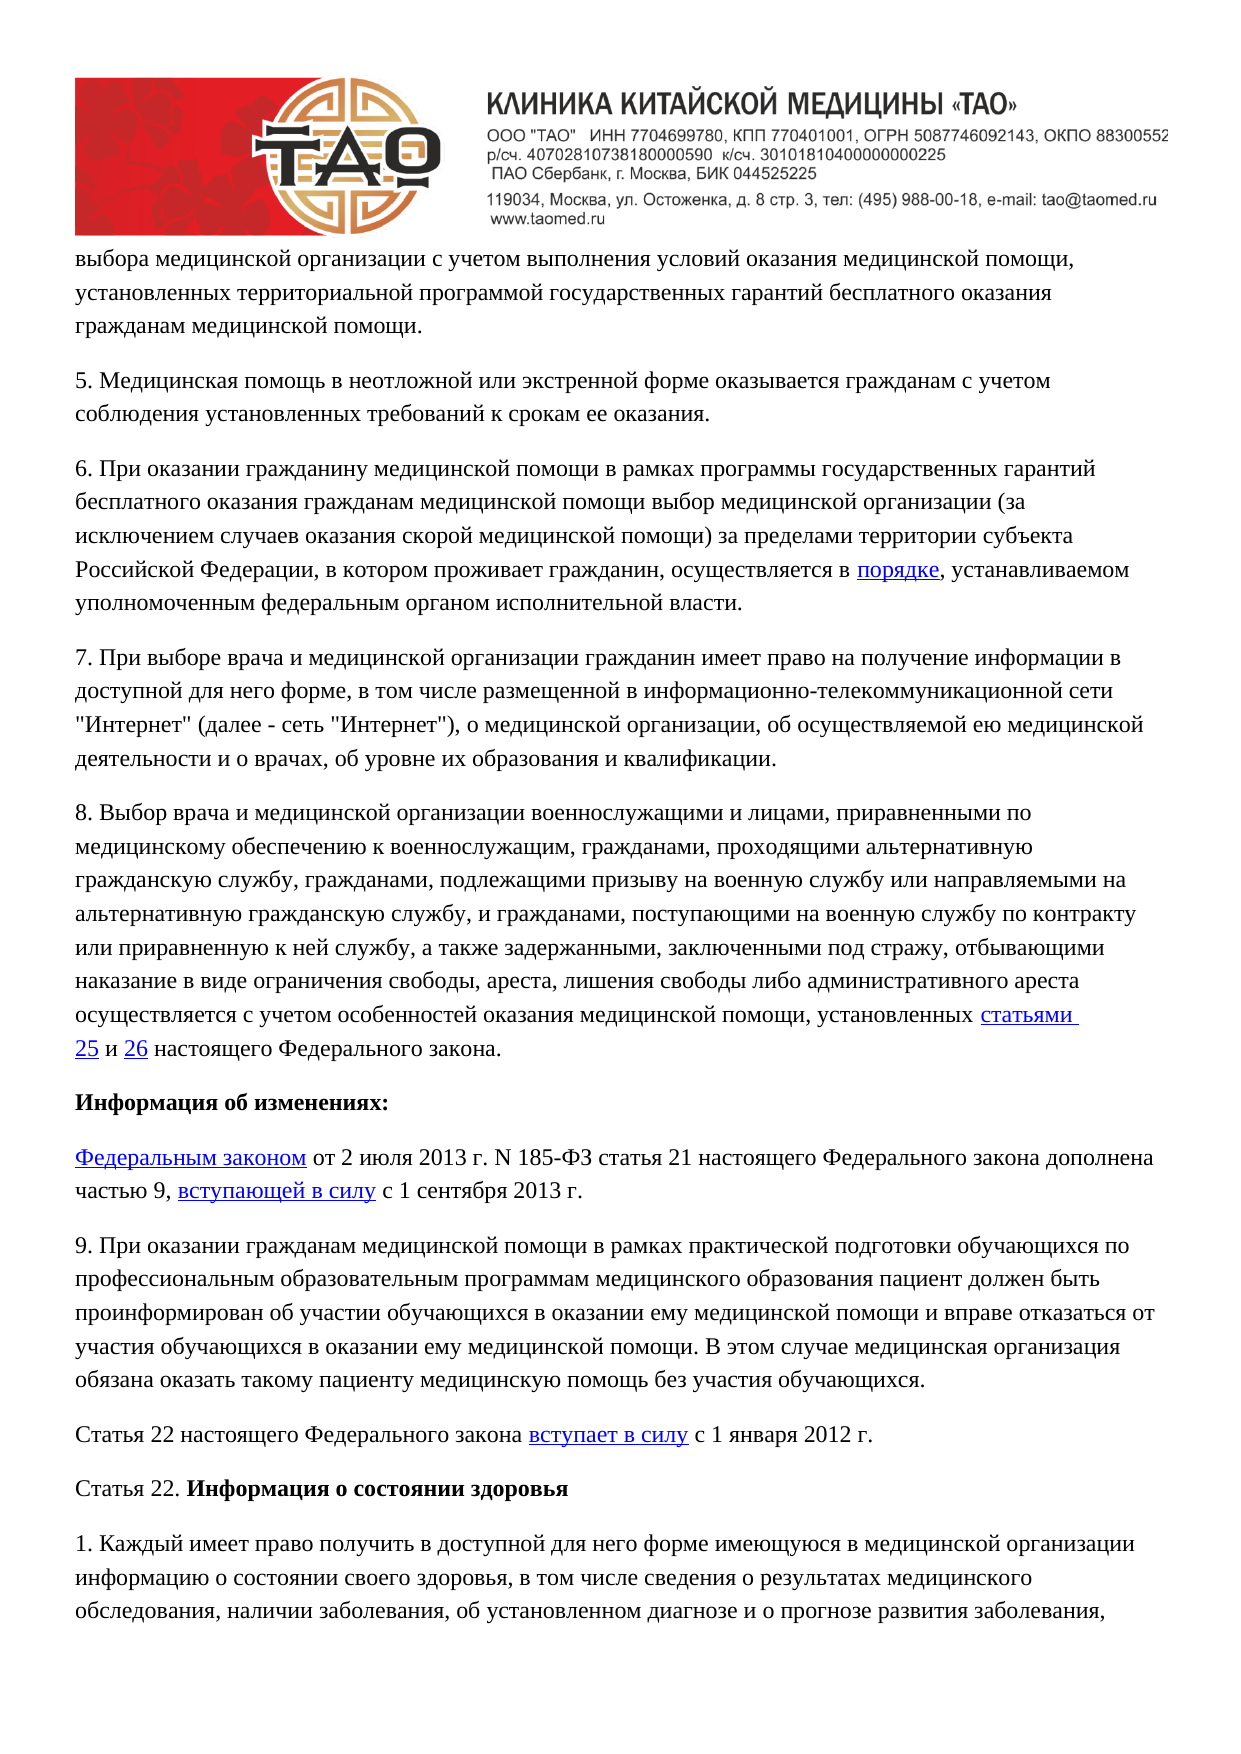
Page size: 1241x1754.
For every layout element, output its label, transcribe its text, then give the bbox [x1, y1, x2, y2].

text 9. При оказании гражданам медицинской помощи в рамках практической подготовки обучающихся по профессиональным образовательным программам медицинского образования пациент должен быть проинформирован об участии обучающихся в оказании ему медицинской помощи и вправе отказаться от участия обучающихся в оказании ему медицинской помощи. В этом случае медицинская организация обязана оказать такому пациенту медицинскую помощь без участия обучающихся. [75, 1225, 1165, 1393]
text Статья 22. Информация о состоянии здоровья [75, 1468, 1165, 1502]
text 8. Выбор врача и медицинской организации военнослужащими и лицами, приравненными по медицинскому обеспечению к военнослужащим, гражданами, проходящими альтернативную гражданскую службу, гражданами, подлежащими призыву на военную службу или направляемыми на альтернативную гражданскую службу, и гражданами, поступающими на военную службу по контракту или приравненную к ней службу, а также задержанными, заключенными под стражу, отбывающими наказание в виде ограничения свободы, ареста, лишения свободы либо административного ареста осуществляется с учетом особенностей оказания медицинской помощи, установленных статьями 25 и 26 настоящего Федерального закона. [75, 792, 1165, 1061]
text 5. Медицинская помощь в неотложной или экстренной форме оказывается гражданам с учетом соблюдения установленных требований к срокам ее оказания. [75, 359, 1165, 427]
text 7. При выборе врача и медицинской организации гражданин имеет право на получение информации в доступной для него форме, в том числе размещенной в информационно-телекоммуникационной сети "Интернет" (далее - сеть "Интернет"), о медицинской организации, об осуществляемой ею медицинской деятельности и о врачах, об уровне их образования и квалификации. [75, 637, 1165, 771]
text Федеральным законом от 2 июля 2013 г. N 185-ФЗ статья 21 настоящего Федерального закона дополнена частью 9, вступающей в силу с 1 сентября 2013 г. [75, 1137, 1165, 1204]
picture [75, 73, 1168, 238]
text Информация об изменениях: [75, 1082, 1165, 1116]
text Статья 22 настоящего Федерального закона вступает в силу с 1 января 2012 г. [75, 1414, 1165, 1447]
text 6. При оказании гражданину медицинской помощи в рамках программы государственных гарантий бесплатного оказания гражданам медицинской помощи выбор медицинской организации (за исключением случаев оказания скорой медицинской помощи) за пределами территории субъекта Российской Федерации, в котором проживает гражданин, осуществляется в порядке, устанавливаемом уполномоченным федеральным органом исполнительной власти. [75, 448, 1165, 616]
